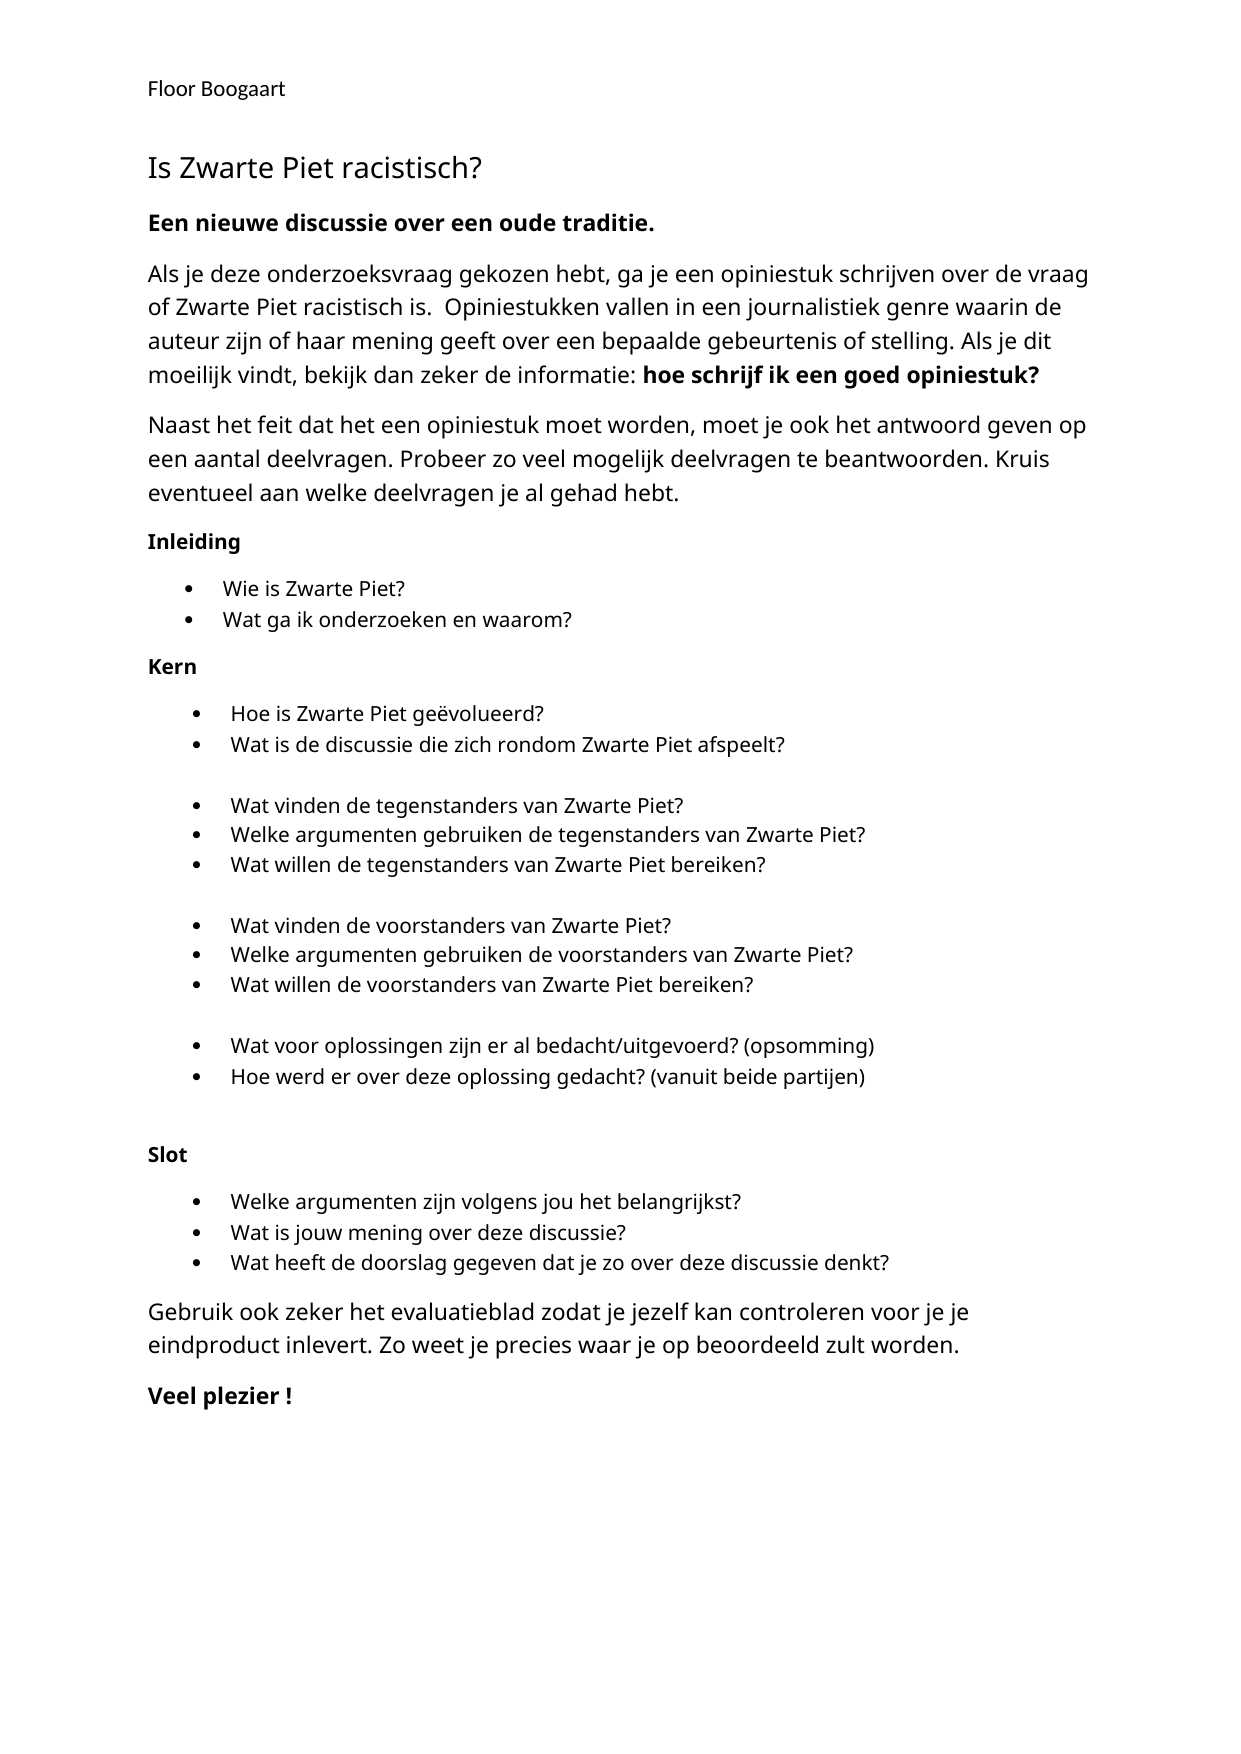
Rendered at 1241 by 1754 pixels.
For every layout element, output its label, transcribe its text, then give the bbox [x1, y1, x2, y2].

list Wat is de discussie die zich rondom Zwarte Piet afspeelt? [193, 730, 1093, 759]
list Wat vinden de tegenstanders van Zwarte Piet? [193, 791, 1093, 820]
list Wat heeft de doorslag gegeven dat je zo over deze discussie denkt? [193, 1248, 1093, 1277]
list Welke argumenten gebruiken de voorstanders van Zwarte Piet? [193, 940, 1093, 968]
text Is Zwarte Piet racistisch? [148, 148, 1093, 187]
list Wat is jouw mening over deze discussie? [193, 1218, 1093, 1246]
text Kern [148, 652, 1093, 681]
text Naast het feit dat het een opiniestuk moet worden, moet je ook het antwoord geven op een aantal deelvragen. Probeer zo veel mogelijk deelvragen te beantwoorden. Kruis eventueel aan welke deelvragen je al gehad hebt. [148, 409, 1093, 508]
text Inleiding [148, 527, 1093, 556]
list Hoe is Zwarte Piet geëvolueerd? [193, 699, 1093, 728]
list Wat vinden de voorstanders van Zwarte Piet? [193, 911, 1093, 940]
list Wat willen de voorstanders van Zwarte Piet bereiken? [193, 970, 1093, 999]
text Veel plezier ! [148, 1380, 1093, 1411]
list Wie is Zwarte Piet? [185, 574, 1093, 603]
text Als je deze onderzoeksvraag gekozen hebt, ga je een opiniestuk schrijven over de vraag of Zwarte Piet racistisch is. Opiniestukken vallen in een journalistiek genre waarin de auteur zijn of haar mening geeft over een bepaalde gebeurtenis of stelling. Als je dit moeilijk vindt, bekijk dan zeker de informatie: hoe schrijf ik een goed opiniestuk? [148, 257, 1093, 390]
list Wat ga ik onderzoeken en waarom? [185, 605, 1093, 633]
list Wat willen de tegenstanders van Zwarte Piet bereiken? [193, 851, 1093, 909]
list Wat voor oplossingen zijn er al bedacht/uitgevoerd? (opsomming) [193, 1032, 1093, 1060]
text Slot [148, 1140, 1093, 1168]
list Welke argumenten gebruiken de tegenstanders van Zwarte Piet? [193, 820, 1093, 848]
text Een nieuwe discussie over een oude traditie. [148, 207, 1093, 238]
list Welke argumenten zijn volgens jou het belangrijkst? [193, 1187, 1093, 1216]
list Hoe werd er over deze oplossing gedacht? (vanuit beide partijen) [193, 1062, 1093, 1121]
text Gebruik ook zeker het evaluatieblad zodat je jezelf kan controleren voor je je eindproduct inlevert. Zo weet je precies waar je op beoordeeld zult worden. [148, 1296, 1093, 1361]
